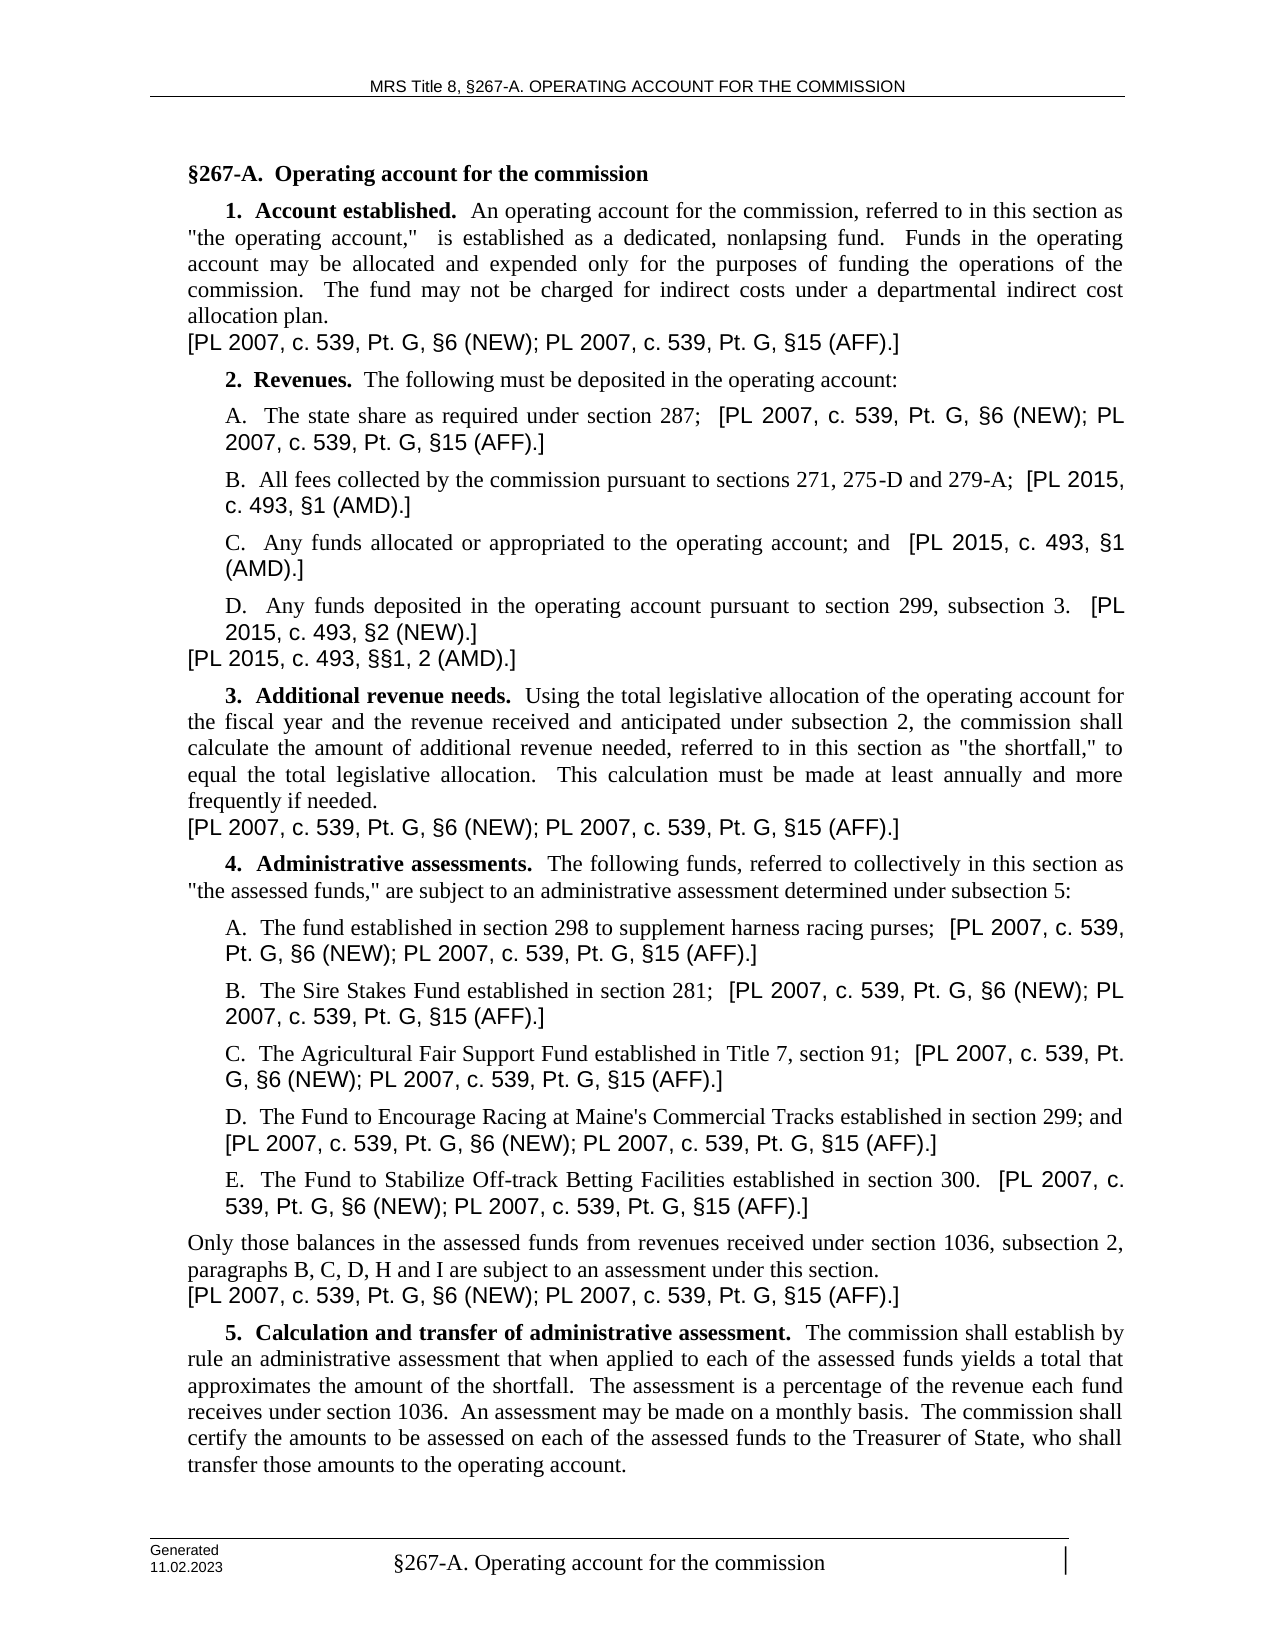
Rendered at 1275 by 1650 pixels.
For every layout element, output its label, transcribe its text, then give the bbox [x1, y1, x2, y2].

text C. Any funds allocated or appropriated to the operating account; and [PL 2015, c. 493, §1 (AMD).] [225, 529, 1125, 582]
text §267-A. Operating account for the commission [187, 160, 1125, 187]
text B. All fees collected by the commission pursuant to sections 271, 275‑D and 279‑A; [PL 2015, c. 493, §1 (AMD).] [225, 466, 1125, 518]
text 5. Calculation and transfer of administrative assessment. The commission shall establish by rule an administrative assessment that when applied to each of the assessed funds yields a total that approximates the amount of the shortfall. The assessment is a percentage of the revenue each fund receives under section 1036. An assessment may be made on a monthly basis. The commission shall certify the amounts to be assessed on each of the assessed funds to the Treasurer of State, who shall transfer those amounts to the operating account. [187, 1319, 1125, 1477]
text [PL 2007, c. 539, Pt. G, §6 (NEW); PL 2007, c. 539, Pt. G, §15 (AFF).] [187, 1282, 1125, 1308]
text A. The state share as required under section 287; [PL 2007, c. 539, Pt. G, §6 (NEW); PL 2007, c. 539, Pt. G, §15 (AFF).] [225, 402, 1125, 455]
text [PL 2015, c. 493, §§1, 2 (AMD).] [187, 645, 1125, 671]
text Only those balances in the assessed funds from revenues received under section 1036, subsection 2, paragraphs B, C, D, H and I are subject to an assessment under this section. [187, 1229, 1125, 1282]
text 4. Administrative assessments. The following funds, referred to collectively in this section as "the assessed funds," are subject to an administrative assessment determined under subsection 5: [187, 850, 1125, 903]
text A. The fund established in section 298 to supplement harness racing purses; [PL 2007, c. 539, Pt. G, §6 (NEW); PL 2007, c. 539, Pt. G, §15 (AFF).] [225, 913, 1125, 966]
text B. The Sire Stakes Fund established in section 281; [PL 2007, c. 539, Pt. G, §6 (NEW); PL 2007, c. 539, Pt. G, §15 (AFF).] [225, 977, 1125, 1029]
text 2. Revenues. The following must be deposited in the operating account: [187, 366, 1125, 392]
text 3. Additional revenue needs. Using the total legislative allocation of the operating account for the fiscal year and the revenue received and anticipated under subsection 2, the commission shall calculate the amount of additional revenue needed, referred to in this section as "the shortfall," to equal the total legislative allocation. This calculation must be made at least annually and more frequently if needed. [187, 682, 1125, 813]
text 1. Account established. An operating account for the commission, referred to in this section as "the operating account," is established as a dedicated, nonlapsing fund. Funds in the operating account may be allocated and expended only for the purposes of funding the operations of the commission. The fund may not be charged for indirect costs under a departmental indirect cost allocation plan. [187, 197, 1125, 329]
text D. The Fund to Encourage Racing at Maine's Commercial Tracks established in section 299; and [PL 2007, c. 539, Pt. G, §6 (NEW); PL 2007, c. 539, Pt. G, §15 (AFF).] [225, 1103, 1125, 1156]
text C. The Agricultural Fair Support Fund established in Title 7, section 91; [PL 2007, c. 539, Pt. G, §6 (NEW); PL 2007, c. 539, Pt. G, §15 (AFF).] [225, 1040, 1125, 1093]
text [PL 2007, c. 539, Pt. G, §6 (NEW); PL 2007, c. 539, Pt. G, §15 (AFF).] [187, 329, 1125, 355]
text E. The Fund to Stabilize Off-track Betting Facilities established in section 300. [PL 2007, c. 539, Pt. G, §6 (NEW); PL 2007, c. 539, Pt. G, §15 (AFF).] [225, 1166, 1125, 1219]
text [PL 2007, c. 539, Pt. G, §6 (NEW); PL 2007, c. 539, Pt. G, §15 (AFF).] [187, 813, 1125, 840]
text D. Any funds deposited in the operating account pursuant to section 299, subsection 3. [PL 2015, c. 493, §2 (NEW).] [225, 592, 1125, 645]
